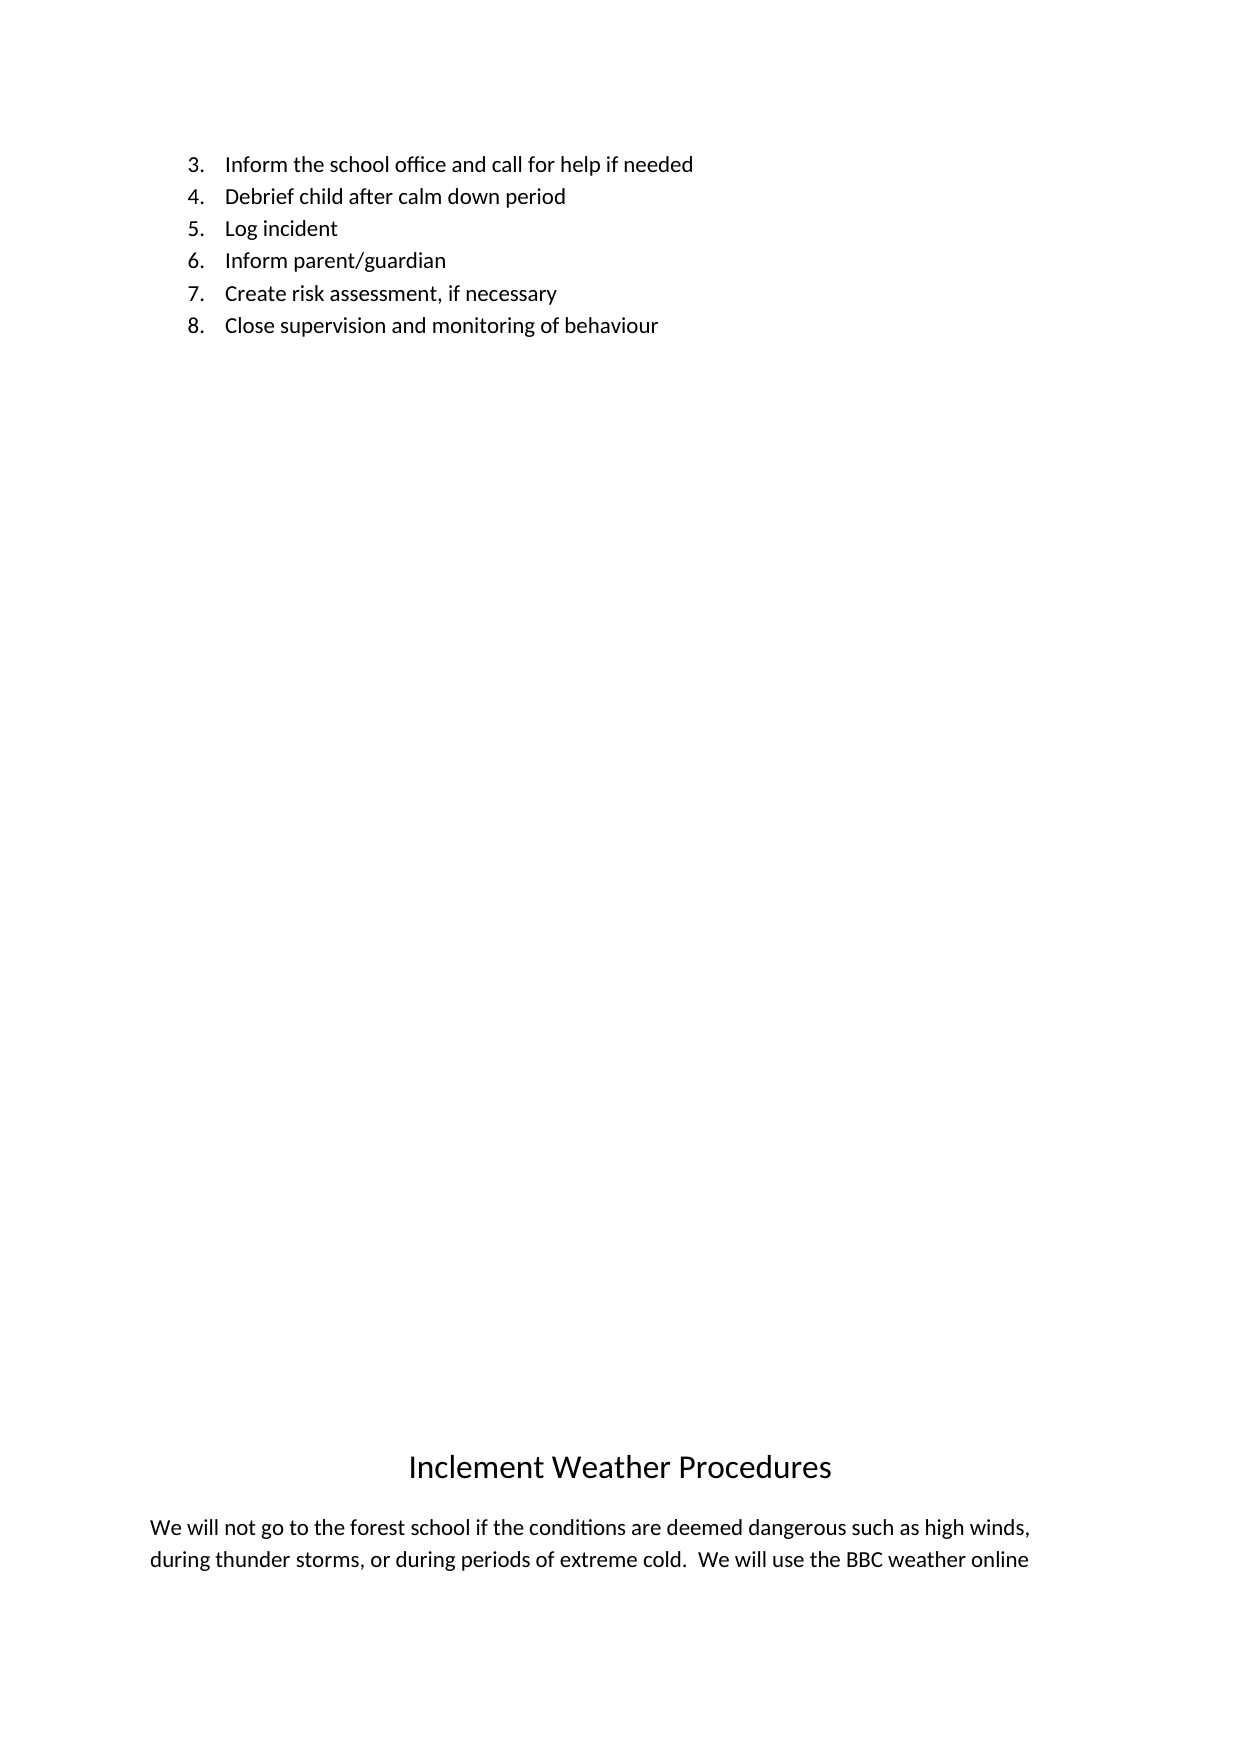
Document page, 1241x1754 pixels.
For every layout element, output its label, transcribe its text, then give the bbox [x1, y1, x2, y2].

list Create risk assessment, if necessary [187, 279, 1090, 307]
list Inform parent/guardian [187, 247, 1090, 274]
list Debrief child after calm down period [187, 182, 1090, 210]
list Log incident [187, 214, 1090, 242]
list Inform the school office and call for help if needed [187, 150, 1090, 178]
text Inclement Weather Procedures [150, 1446, 1090, 1486]
list Close supervision and monitoring of behaviour [187, 311, 1090, 339]
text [150, 1513, 1090, 1573]
